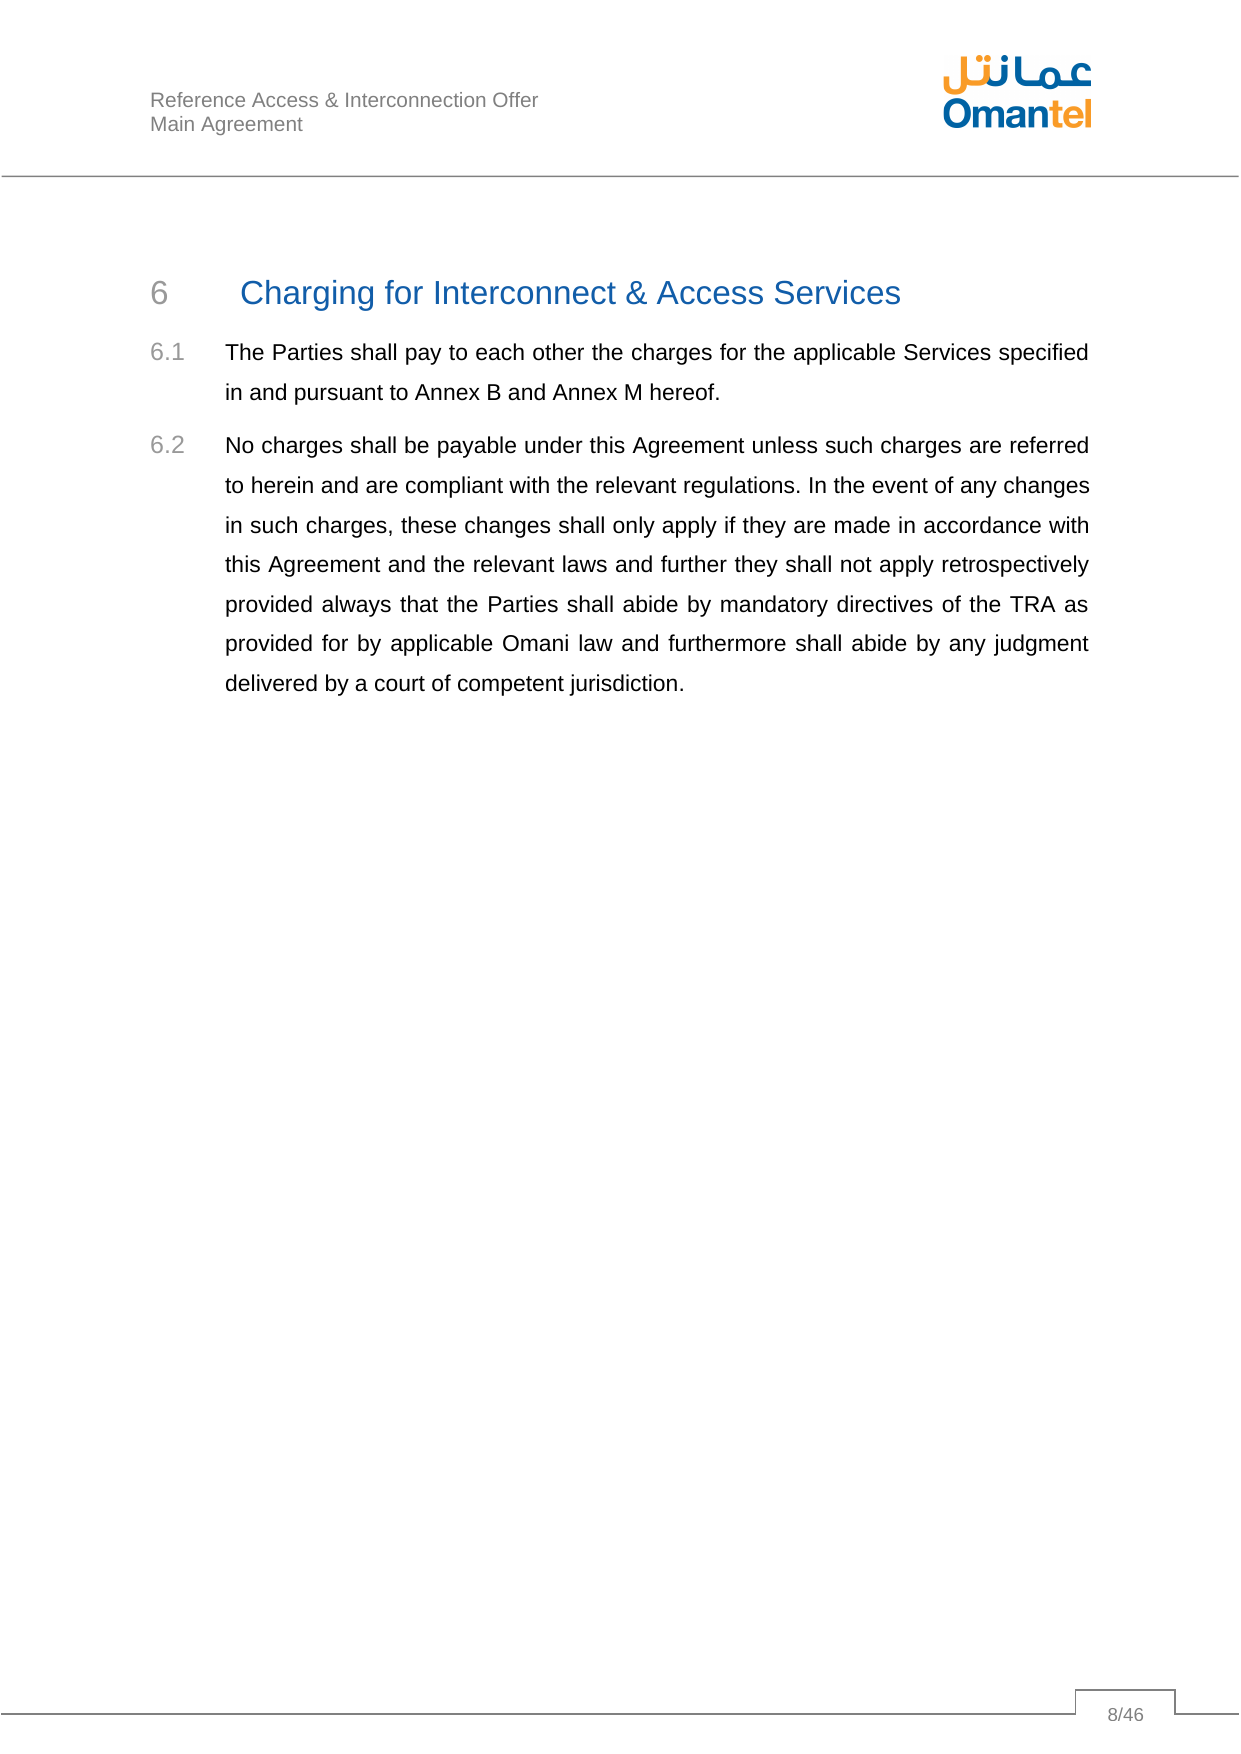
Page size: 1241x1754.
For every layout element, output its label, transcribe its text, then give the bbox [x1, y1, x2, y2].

subtitle Charging for Interconnect & Access Services [150, 273, 1090, 312]
list The Parties shall pay to each other the charges for the applicable Services specified in and pursuant to Annex B and Annex M hereof. [150, 337, 1090, 405]
picture [943, 55, 1091, 128]
list No charges shall be payable under this Agreement unless such charges are referred to herein and are compliant with the relevant regulations. In the event of any changes in such charges, these changes shall only apply if they are made in accordance with this Agreement and the relevant laws and further they shall not apply retrospectively provided always that the Parties shall abide by mandatory directives of the TRA as provided for by applicable Omani law and furthermore shall abide by any judgment delivered by a court of competent jurisdiction. [150, 431, 1090, 696]
